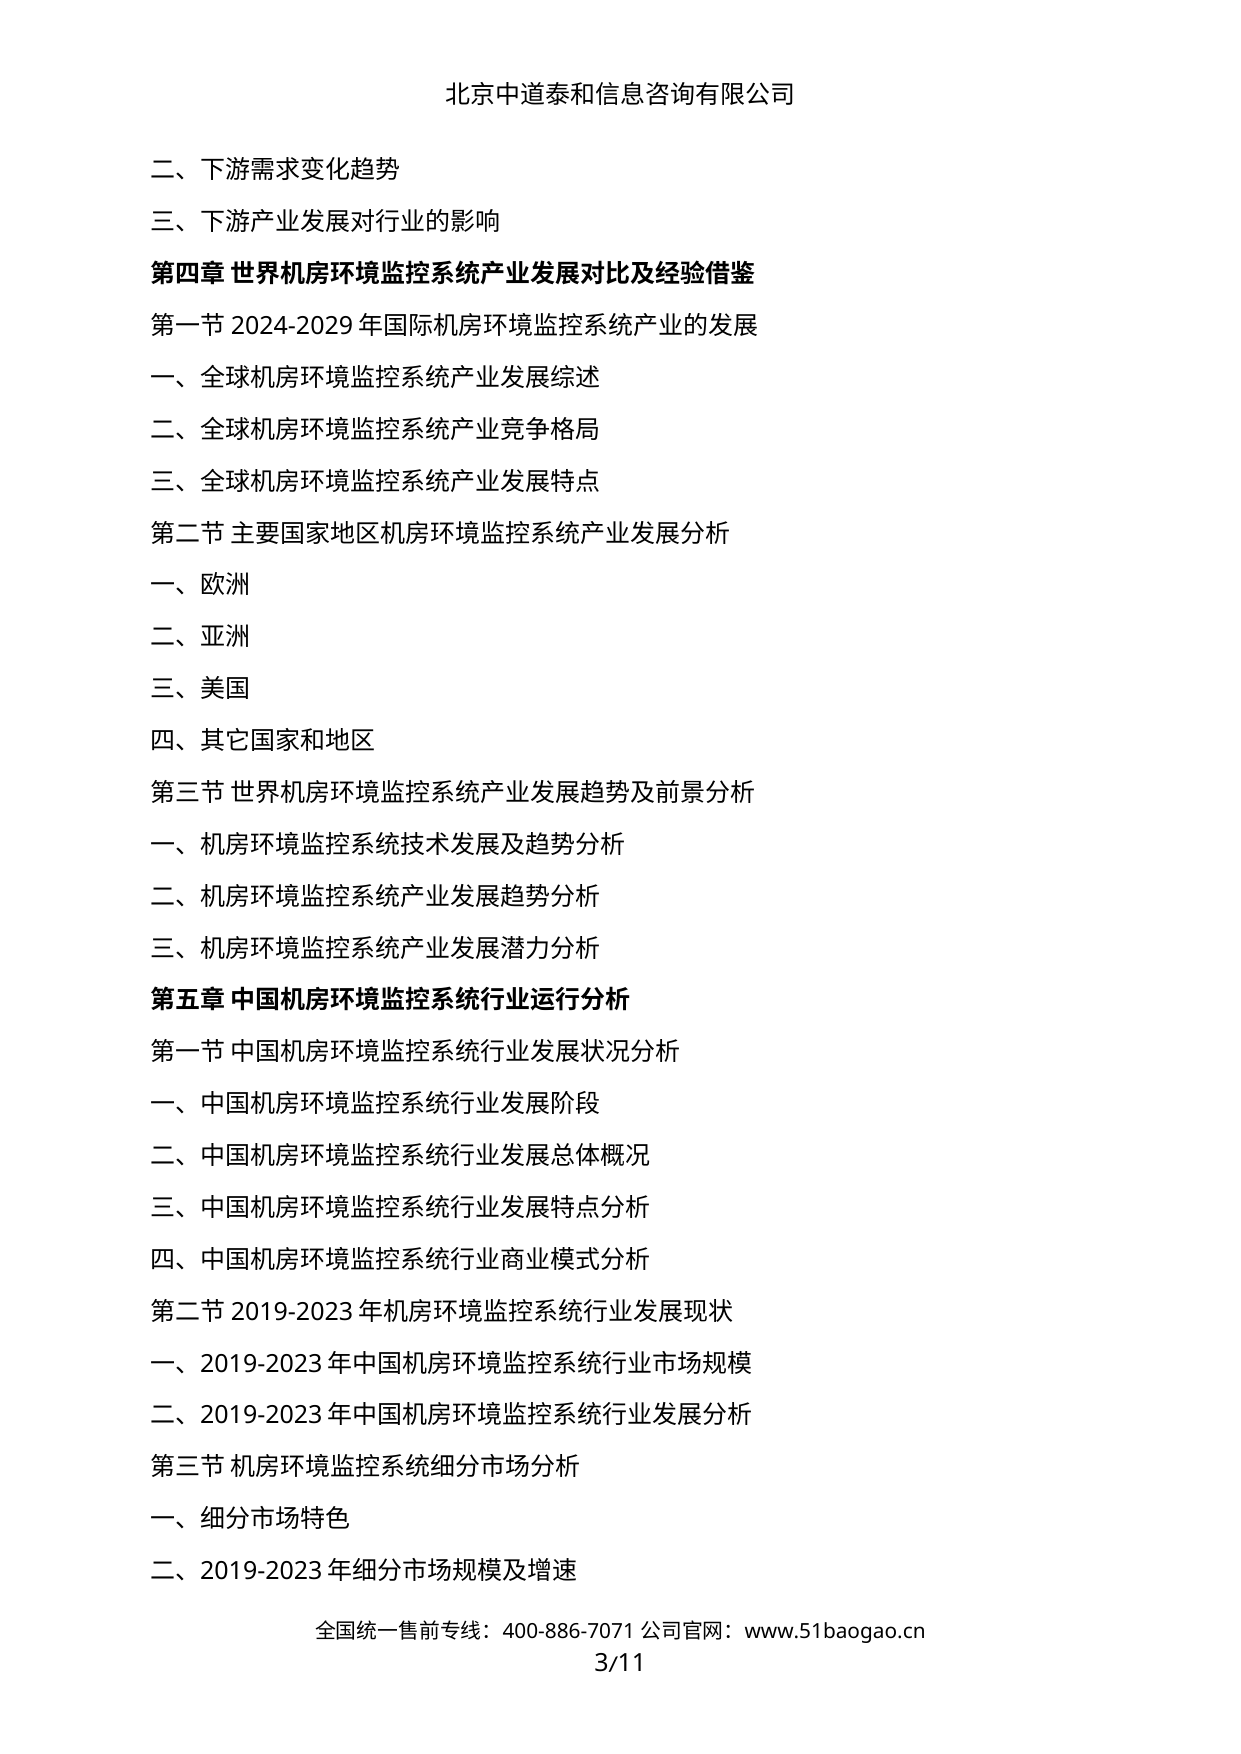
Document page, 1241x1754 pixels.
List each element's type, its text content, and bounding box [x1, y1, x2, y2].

text 二、亚洲 [150, 617, 1090, 653]
text 第五章 中国机房环境监控系统行业运行分析 [150, 980, 1090, 1016]
text 第二节 2019-2023年机房环境监控系统行业发展现状 [150, 1291, 1090, 1327]
text 三、中国机房环境监控系统行业发展特点分析 [150, 1187, 1090, 1224]
text 第四章 世界机房环境监控系统产业发展对比及经验借鉴 [150, 254, 1090, 290]
text 四、中国机房环境监控系统行业商业模式分析 [150, 1239, 1090, 1276]
text 第一节 2024-2029年国际机房环境监控系统产业的发展 [150, 306, 1090, 342]
text 三、美国 [150, 669, 1090, 705]
text 第二节 主要国家地区机房环境监控系统产业发展分析 [150, 513, 1090, 549]
text 二、机房环境监控系统产业发展趋势分析 [150, 876, 1090, 912]
text 二、下游需求变化趋势 [150, 150, 1090, 186]
text 一、2019-2023年中国机房环境监控系统行业市场规模 [150, 1343, 1090, 1379]
text 一、中国机房环境监控系统行业发展阶段 [150, 1084, 1090, 1120]
text 二、中国机房环境监控系统行业发展总体概况 [150, 1136, 1090, 1172]
text 第三节 机房环境监控系统细分市场分析 [150, 1447, 1090, 1483]
text 一、全球机房环境监控系统产业发展综述 [150, 357, 1090, 394]
text 第一节 中国机房环境监控系统行业发展状况分析 [150, 1032, 1090, 1068]
text 二、全球机房环境监控系统产业竞争格局 [150, 409, 1090, 446]
text 四、其它国家和地区 [150, 721, 1090, 757]
text 一、细分市场特色 [150, 1499, 1090, 1535]
text 一、机房环境监控系统技术发展及趋势分析 [150, 824, 1090, 861]
text 三、下游产业发展对行业的影响 [150, 202, 1090, 238]
text 一、欧洲 [150, 565, 1090, 601]
text 二、2019-2023年中国机房环境监控系统行业发展分析 [150, 1395, 1090, 1431]
text 三、机房环境监控系统产业发展潜力分析 [150, 928, 1090, 964]
text 二、2019-2023年细分市场规模及增速 [150, 1551, 1090, 1587]
text 三、全球机房环境监控系统产业发展特点 [150, 461, 1090, 497]
text 第三节 世界机房环境监控系统产业发展趋势及前景分析 [150, 772, 1090, 809]
